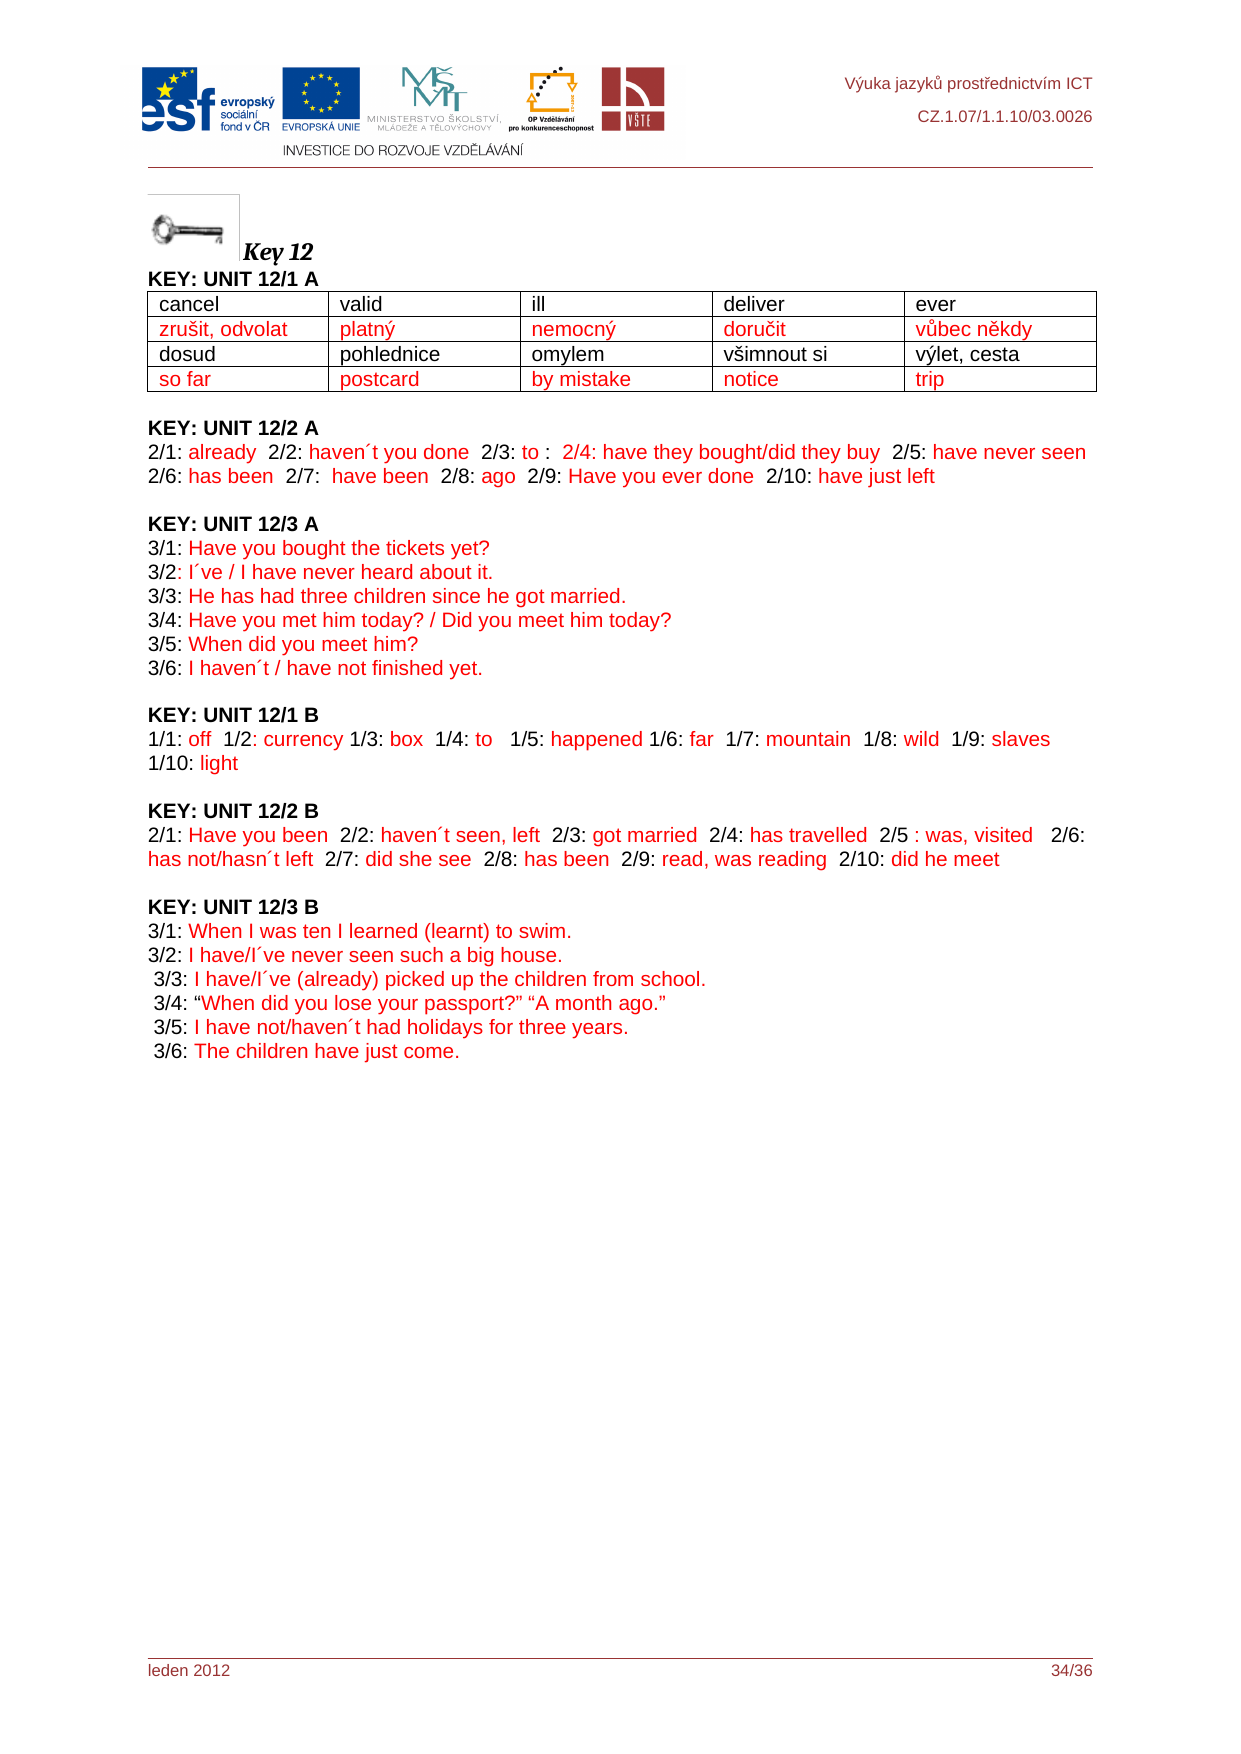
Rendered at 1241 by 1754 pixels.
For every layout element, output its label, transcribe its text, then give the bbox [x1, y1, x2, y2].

table_cell dosud [148, 342, 328, 366]
table_header deliver [713, 292, 904, 316]
text KEY: UNIT 12/2 B [148, 799, 1093, 823]
table_cell notice [713, 367, 904, 391]
text 3/2: I´ve / I have never heard about it. [148, 559, 1093, 583]
table_cell doručit [713, 317, 904, 341]
table_header ill [521, 292, 712, 316]
table_cell postcard [329, 367, 520, 391]
table_header cancel [148, 292, 328, 316]
text 3/4: Have you met him today? / Did you meet him today? [148, 607, 1093, 631]
table_cell pohlednice [329, 342, 520, 366]
text KEY: UNIT 12/3 A [148, 512, 1093, 536]
text KEY: UNIT 12/1 A [148, 267, 1093, 291]
text KEY: UNIT 12/2 A [148, 416, 1093, 440]
table_cell všimnout si [713, 342, 904, 366]
text 3/3: He has had three children since he got married. [148, 583, 1093, 607]
table_header ever [905, 292, 1096, 316]
table_cell by mistake [521, 367, 712, 391]
text 1/1: off 1/2: currency 1/3: box 1/4: to 1/5: happened 1/6: far 1/7: mountain 1/8: wild 1/9: slaves 1/10: light [148, 727, 1093, 775]
table_header valid [329, 292, 520, 316]
picture [120, 65, 686, 160]
table_cell vůbec někdy [905, 317, 1096, 341]
text 3/1: Have you bought the tickets yet? [148, 536, 1093, 559]
text 3/2: I have/I´ve never seen such a big house. [148, 943, 1093, 967]
table_cell nemocný [521, 317, 712, 341]
text 3/6: I haven´t / have not finished yet. [148, 655, 1093, 679]
text KEY: UNIT 12/3 B [148, 895, 1093, 919]
text 3/4: “When did you lose your passport?” “A month ago.” [148, 991, 1093, 1015]
table_cell zrušit, odvolat [148, 317, 328, 341]
picture [147, 193, 243, 261]
table_cell omylem [521, 342, 712, 366]
text 2/1: already 2/2: haven´t you done 2/3: to : 2/4: have they bought/did they buy 2/5: have never seen 2/6: has been 2/7: have been 2/8: ago 2/9: Have you ever done 2/10: have just left [148, 440, 1093, 488]
text 3/6: The children have just come. [148, 1039, 1093, 1063]
text 3/3: I have/I´ve (already) picked up the children from school. [148, 967, 1093, 991]
text 3/5: I have not/haven´t had holidays for three years. [148, 1015, 1093, 1039]
text 3/5: When did you meet him? [148, 631, 1093, 655]
table_cell platný [329, 317, 520, 341]
text Key 12 [148, 193, 1093, 267]
table_cell trip [905, 367, 1096, 391]
text 3/1: When I was ten I learned (learnt) to swim. [148, 919, 1093, 943]
text 2/1: Have you been 2/2: haven´t seen, left 2/3: got married 2/4: has travelled 2/5 : was, visited 2/6: has not/hasn´t left 2/7: did she see 2/8: has been 2/9: read, was reading 2/10: did he meet [148, 823, 1093, 871]
table_cell výlet, cesta [905, 342, 1096, 366]
text KEY: UNIT 12/1 B [148, 703, 1093, 727]
table_cell so far [148, 367, 328, 391]
